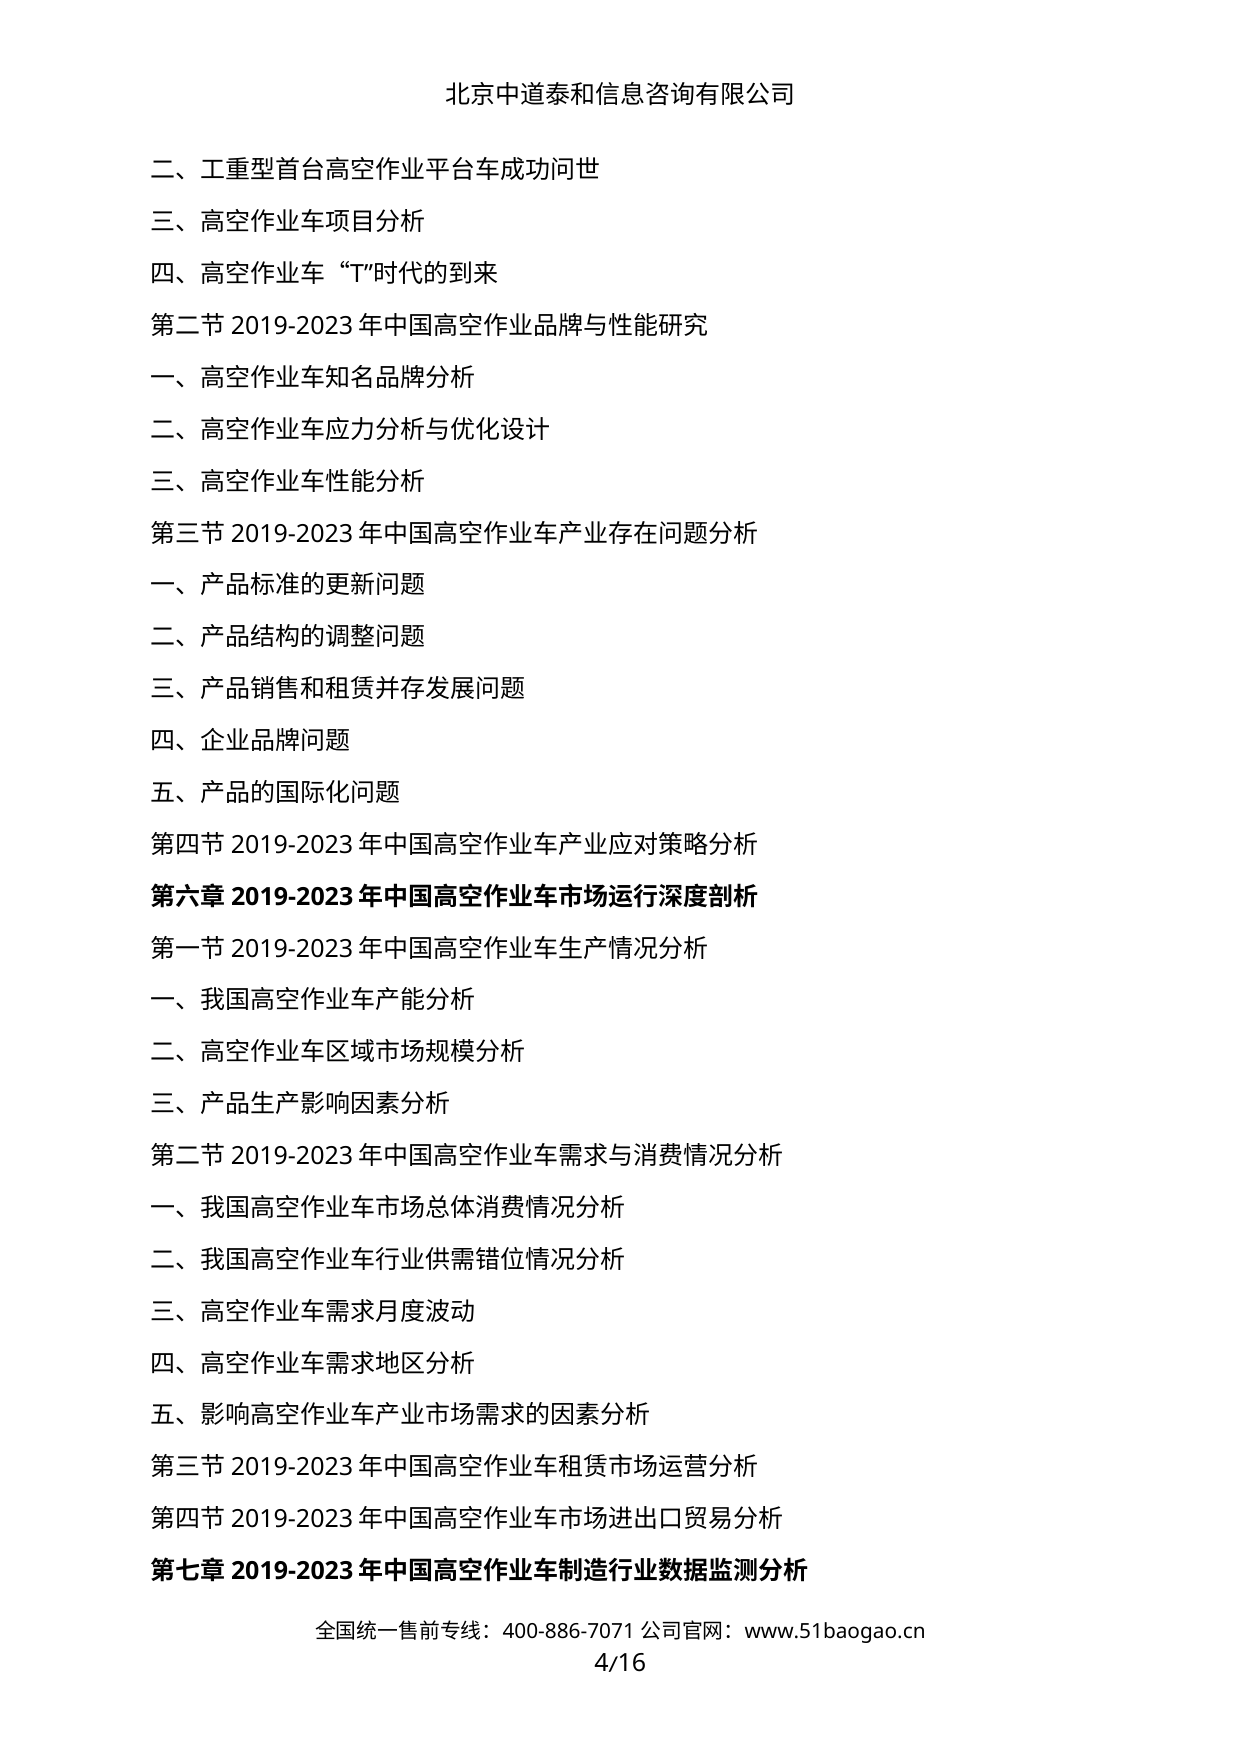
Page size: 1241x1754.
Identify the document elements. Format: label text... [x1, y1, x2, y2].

text 二、产品结构的调整问题 [150, 617, 1090, 653]
text 第二节 2019-2023年中国高空作业车需求与消费情况分析 [150, 1136, 1090, 1172]
text 第七章 2019-2023年中国高空作业车制造行业数据监测分析 [150, 1551, 1090, 1587]
text 三、产品销售和租赁并存发展问题 [150, 669, 1090, 705]
text 五、影响高空作业车产业市场需求的因素分析 [150, 1395, 1090, 1431]
text 第二节 2019-2023年中国高空作业品牌与性能研究 [150, 306, 1090, 342]
text 三、产品生产影响因素分析 [150, 1084, 1090, 1120]
text 二、高空作业车区域市场规模分析 [150, 1032, 1090, 1068]
text 四、高空作业车需求地区分析 [150, 1343, 1090, 1379]
text 一、我国高空作业车市场总体消费情况分析 [150, 1187, 1090, 1224]
text 三、高空作业车需求月度波动 [150, 1291, 1090, 1327]
text 二、我国高空作业车行业供需错位情况分析 [150, 1239, 1090, 1276]
text 第三节 2019-2023年中国高空作业车租赁市场运营分析 [150, 1447, 1090, 1483]
text 二、高空作业车应力分析与优化设计 [150, 409, 1090, 446]
text 三、高空作业车性能分析 [150, 461, 1090, 497]
text 第一节 2019-2023年中国高空作业车生产情况分析 [150, 928, 1090, 964]
text 四、高空作业车“T”时代的到来 [150, 254, 1090, 290]
text 一、高空作业车知名品牌分析 [150, 357, 1090, 394]
text 第四节 2019-2023年中国高空作业车产业应对策略分析 [150, 824, 1090, 861]
text 五、产品的国际化问题 [150, 772, 1090, 809]
text 一、我国高空作业车产能分析 [150, 980, 1090, 1016]
text 四、企业品牌问题 [150, 721, 1090, 757]
text 第四节 2019-2023年中国高空作业车市场进出口贸易分析 [150, 1499, 1090, 1535]
text 第三节 2019-2023年中国高空作业车产业存在问题分析 [150, 513, 1090, 549]
text 三、高空作业车项目分析 [150, 202, 1090, 238]
text 一、产品标准的更新问题 [150, 565, 1090, 601]
text 二、工重型首台高空作业平台车成功问世 [150, 150, 1090, 186]
text 第六章 2019-2023年中国高空作业车市场运行深度剖析 [150, 876, 1090, 912]
